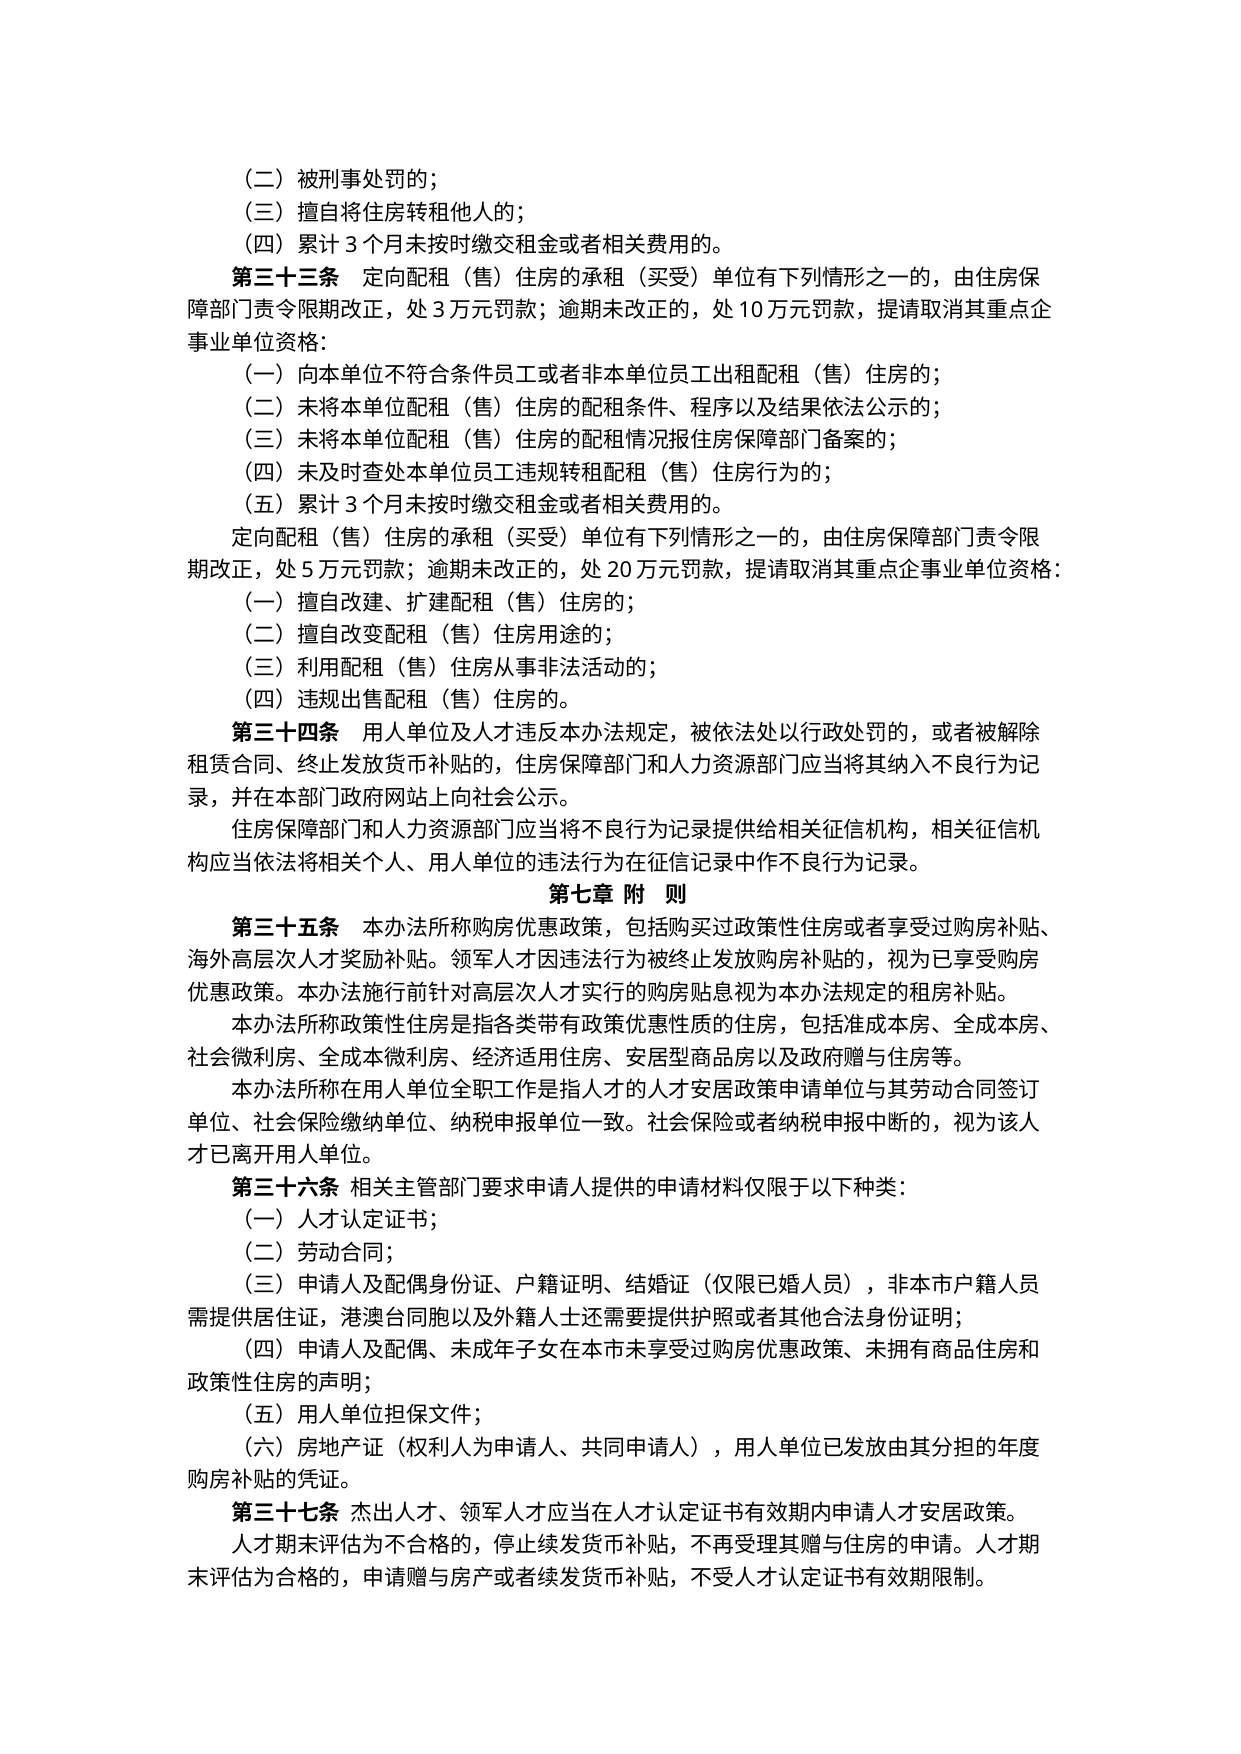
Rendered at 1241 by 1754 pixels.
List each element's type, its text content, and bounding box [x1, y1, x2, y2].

text （五）用人单位担保文件； [187, 1397, 1053, 1429]
text （四）违规出售配租（售）住房的。 [187, 682, 1053, 714]
text 定向配租（售）住房的承租（买受）单位有下列情形之一的，由住房保障部门责令限期改正，处5万元罚款；逾期未改正的，处20万元罚款，提请取消其重点企事业单位资格： [187, 519, 1053, 584]
text （二）被刑事处罚的； [187, 162, 1053, 194]
text 第三十三条 定向配租（售）住房的承租（买受）单位有下列情形之一的，由住房保障部门责令限期改正，处3万元罚款；逾期未改正的，处10万元罚款，提请取消其重点企事业单位资格： [187, 259, 1053, 357]
text （三）申请人及配偶身份证、户籍证明、结婚证（仅限已婚人员），非本市户籍人员需提供居住证，港澳台同胞以及外籍人士还需要提供护照或者其他合法身份证明； [187, 1267, 1053, 1332]
text （一）人才认定证书； [187, 1202, 1053, 1234]
text （三）利用配租（售）住房从事非法活动的； [187, 649, 1053, 682]
text （五）累计3个月未按时缴交租金或者相关费用的。 [187, 487, 1053, 519]
text 第七章 附 则 [187, 877, 1053, 909]
text 第三十七条 杰出人才、领军人才应当在人才认定证书有效期内申请人才安居政策。 [187, 1494, 1053, 1527]
text 本办法所称在用人单位全职工作是指人才的人才安居政策申请单位与其劳动合同签订单位、社会保险缴纳单位、纳税申报单位一致。社会保险或者纳税申报中断的，视为该人才已离开用人单位。 [187, 1072, 1053, 1169]
text （二）未将本单位配租（售）住房的配租条件、程序以及结果依法公示的； [187, 389, 1053, 422]
text 住房保障部门和人力资源部门应当将不良行为记录提供给相关征信机构，相关征信机构应当依法将相关个人、用人单位的违法行为在征信记录中作不良行为记录。 [187, 812, 1053, 877]
text （一）向本单位不符合条件员工或者非本单位员工出租配租（售）住房的； [187, 357, 1053, 389]
text 第三十五条 本办法所称购房优惠政策，包括购买过政策性住房或者享受过购房补贴、海外高层次人才奖励补贴。领军人才因违法行为被终止发放购房补贴的，视为已享受购房优惠政策。本办法施行前针对高层次人才实行的购房贴息视为本办法规定的租房补贴。 [187, 909, 1053, 1007]
text （一）擅自改建、扩建配租（售）住房的； [187, 584, 1053, 617]
text （六）房地产证（权利人为申请人、共同申请人），用人单位已发放由其分担的年度购房补贴的凭证。 [187, 1429, 1053, 1494]
text （二）擅自改变配租（售）住房用途的； [187, 617, 1053, 649]
text （三）未将本单位配租（售）住房的配租情况报住房保障部门备案的； [187, 422, 1053, 454]
text 本办法所称政策性住房是指各类带有政策优惠性质的住房，包括准成本房、全成本房、社会微利房、全成本微利房、经济适用住房、安居型商品房以及政府赠与住房等。 [187, 1007, 1053, 1072]
text （四）申请人及配偶、未成年子女在本市未享受过购房优惠政策、未拥有商品住房和政策性住房的声明； [187, 1332, 1053, 1397]
text （三）擅自将住房转租他人的； [187, 194, 1053, 227]
text （四）累计3个月未按时缴交租金或者相关费用的。 [187, 227, 1053, 259]
text 第三十四条 用人单位及人才违反本办法规定，被依法处以行政处罚的，或者被解除租赁合同、终止发放货币补贴的，住房保障部门和人力资源部门应当将其纳入不良行为记录，并在本部门政府网站上向社会公示。 [187, 714, 1053, 812]
text （四）未及时查处本单位员工违规转租配租（售）住房行为的； [187, 454, 1053, 487]
text 人才期末评估为不合格的，停止续发货币补贴，不再受理其赠与住房的申请。人才期末评估为合格的，申请赠与房产或者续发货币补贴，不受人才认定证书有效期限制。 [187, 1527, 1053, 1592]
text （二）劳动合同； [187, 1234, 1053, 1267]
text 第三十六条 相关主管部门要求申请人提供的申请材料仅限于以下种类： [187, 1169, 1053, 1202]
